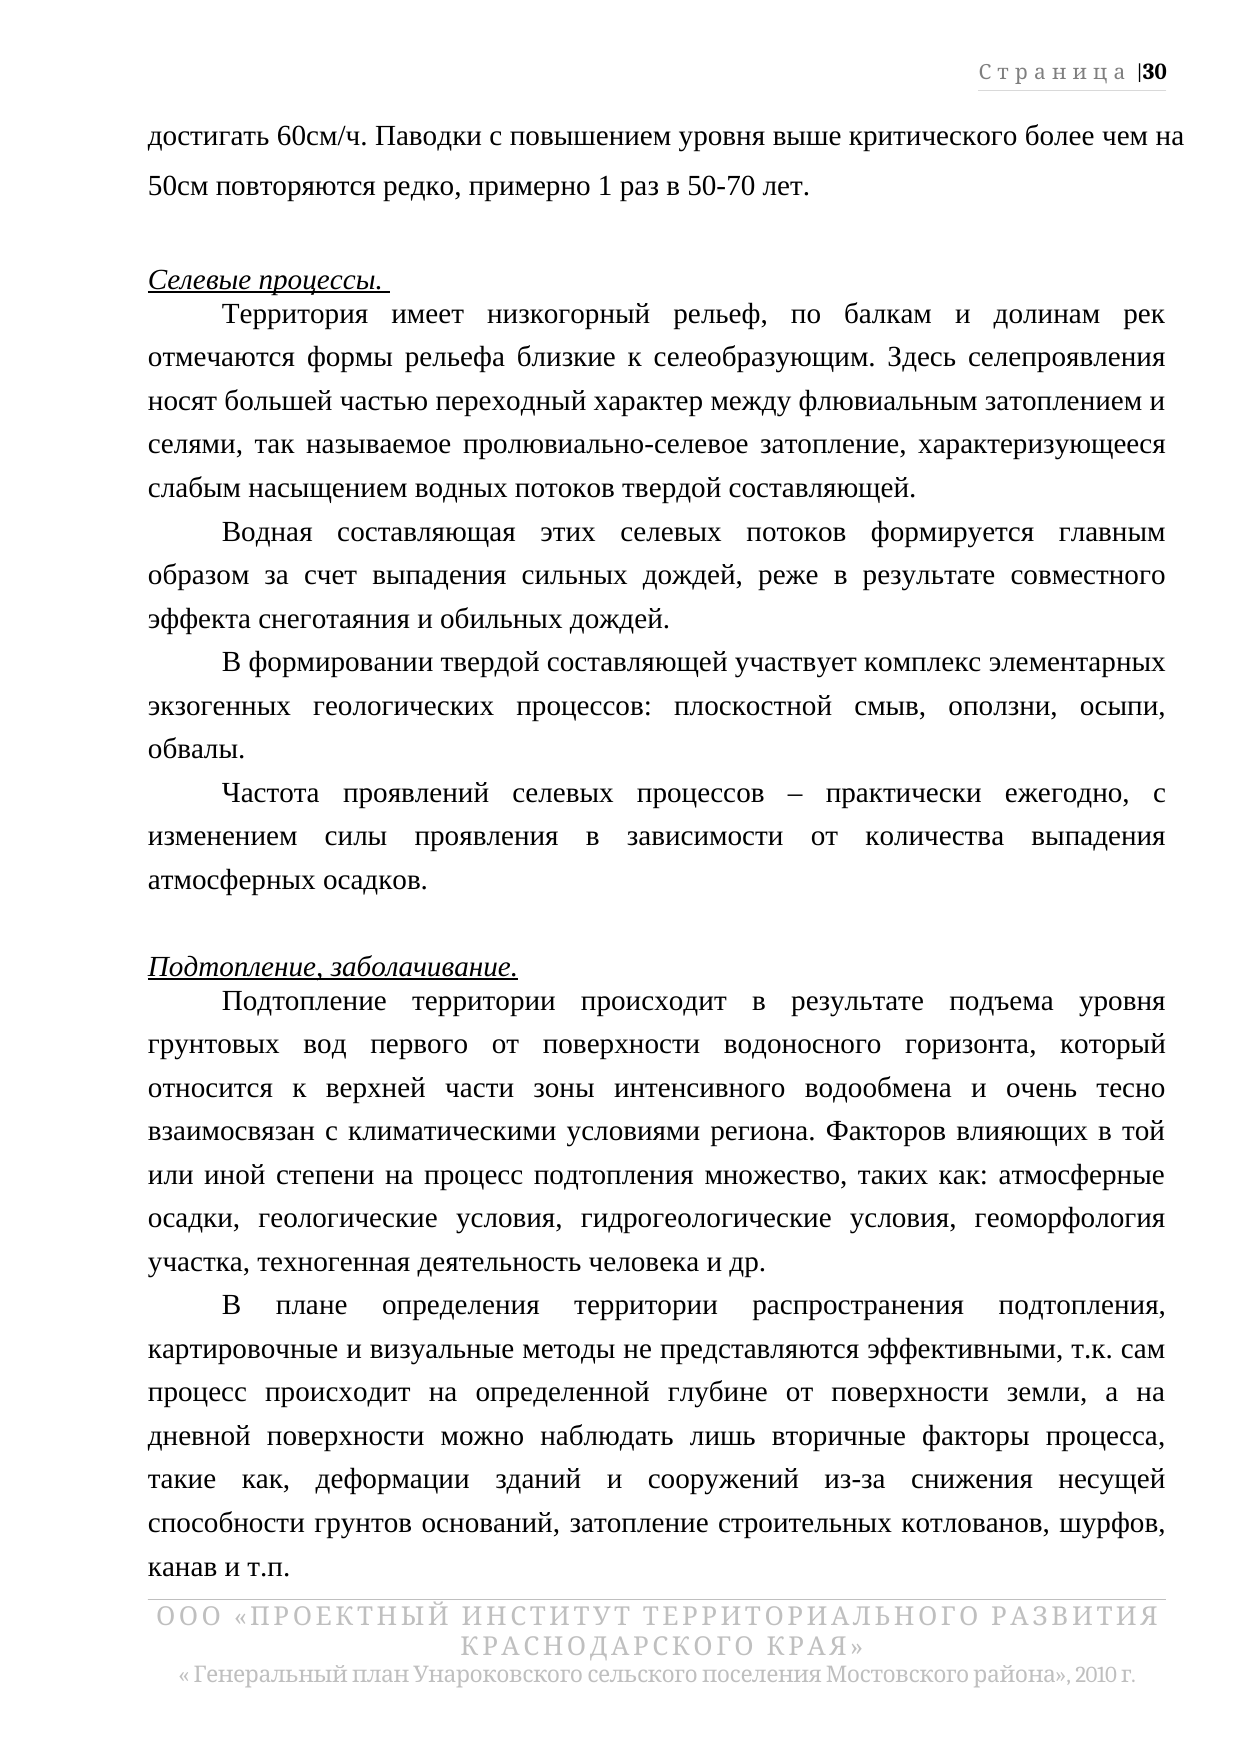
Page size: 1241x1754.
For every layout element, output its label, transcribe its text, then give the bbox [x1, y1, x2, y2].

text Селевые процессы. [148, 262, 1166, 296]
text Территория имеет низкогорный рельеф, по балкам и долинам рек отмечаются формы рельефа близкие к селеобразующим. Здесь селепроявления носят большей частью переходный характер между флювиальным затоплением и селями, так называемое пролювиально-селевое затопление, характеризующееся слабым насыщением водных потоков твердой составляющей. [148, 296, 1166, 504]
text Водная составляющая этих селевых потоков формируется главным образом за счет выпадения сильных дождей, реже в результате совместного эффекта снеготаяния и обильных дождей. [148, 514, 1166, 634]
text В формировании твердой составляющей участвует комплекс элементарных экзогенных геологических процессов: плоскостной смыв, оползни, осыпи, обвалы. [148, 644, 1166, 765]
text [148, 118, 1185, 202]
text Подтопление территории происходит в результате подъема уровня грунтовых вод первого от поверхности водоносного горизонта, который относится к верхней части зоны интенсивного водообмена и очень тесно взаимосвязан с климатическими условиями региона. Факторов влияющих в той или иной степени на процесс подтопления множество, таких как: атмосферные осадки, геологические условия, гидрогеологические условия, геоморфология участка, техногенная деятельность человека и др. [148, 983, 1166, 1277]
text Частота проявлений селевых процессов – практически ежегодно, с изменением силы проявления в зависимости от количества выпадения атмосферных осадков. [148, 775, 1166, 896]
text Подтопление, заболачивание. [148, 949, 1166, 983]
text В плане определения территории распространения подтопления, картировочные и визуальные методы не представляются эффективными, т.к. сам процесс происходит на определенной глубине от поверхности земли, а на дневной поверхности можно наблюдать лишь вторичные факторы процесса, такие как, деформации зданий и сооружений из-за снижения несущей способности грунтов оснований, затопление строительных котлованов, шурфов, канав и т.п. [148, 1287, 1166, 1582]
